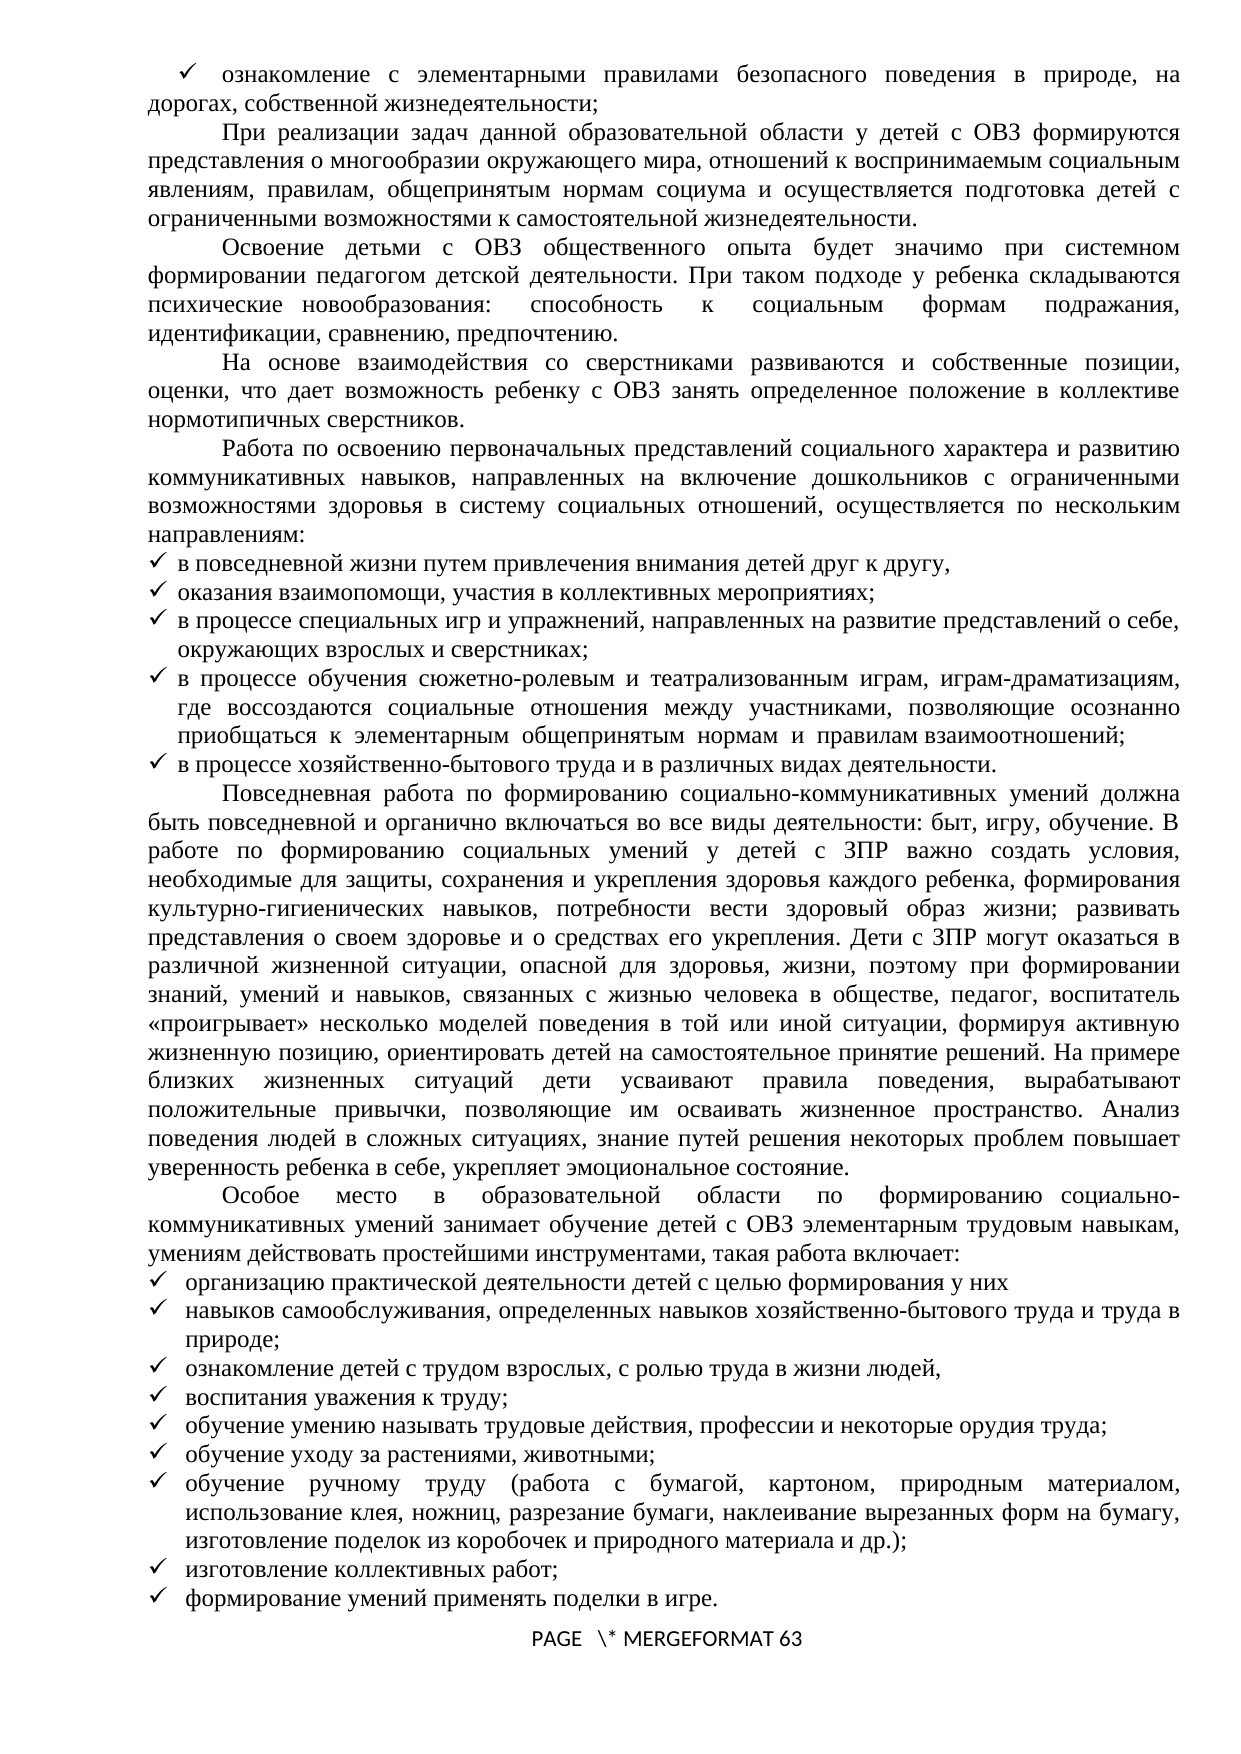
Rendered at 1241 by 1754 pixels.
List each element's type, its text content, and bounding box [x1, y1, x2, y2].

list ознакомление детей с трудом взрослых, с ролью труда в жизни людей, [148, 1353, 1181, 1382]
list в процессе хозяйственно-бытового труда и в различных видах деятельности. [148, 749, 1181, 778]
list в процессе обучения сюжетно-ролевым и театрализованным играм, играм-драматизациям, где воссоздаются социальные отношения между участниками, позволяющие осознанно приобщаться к элементарным общепринятым нормам и правилам взаимоотношений; [148, 663, 1181, 749]
text На основе взаимодействия со сверстниками развиваются и собственные позиции, оценки, что дает возможность ребенку с ОВЗ занять определенное положение в коллективе нормотипичных сверстников. [148, 347, 1181, 433]
text Особое место в образовательной области по формированию социально-коммуникативных умений занимает обучение детей с ОВЗ элементарным трудовым навыкам, умениям действовать простейшими инструментами, такая работа включает: [148, 1180, 1181, 1267]
text Освоение детьми с ОВЗ общественного опыта будет значимо при системном формировании педагогом детской деятельности. При таком подходе у ребенка складываются психические новообразования: способность к социальным формам подражания, идентификации, сравнению, предпочтению. [148, 232, 1181, 347]
list формирование умений применять поделки в игре. [148, 1583, 1181, 1612]
list обучение ручному труду (работа с бумагой, картоном, природным материалом, использование клея, ножниц, разрезание бумаги, наклеивание вырезанных форм на бумагу, изготовление поделок из коробочек и природного материала и др.); [148, 1468, 1181, 1554]
list в процессе специальных игр и упражнений, направленных на развитие представлений о себе, окружающих взрослых и сверстниках; [148, 605, 1181, 663]
list обучение умению называть трудовые действия, профессии и некоторые орудия труда; [148, 1410, 1181, 1439]
list организацию практической деятельности детей с целью формирования у них [148, 1267, 1181, 1295]
text Работа по освоению первоначальных представлений социального характера и развитию коммуникативных навыков, направленных на включение дошкольников с ограниченными возможностями здоровья в систему социальных отношений, осуществляется по нескольким направлениям: [148, 433, 1181, 548]
list воспитания уважения к труду; [148, 1382, 1181, 1410]
list обучение уходу за растениями, животными; [148, 1439, 1181, 1468]
list в повседневной жизни путем привлечения внимания детей друг к другу, [148, 548, 1181, 577]
text Повседневная работа по формированию социально-коммуникативных умений должна быть повседневной и органично включаться во все виды деятельности: быт, игру, обучение. В работе по формированию социальных умений у детей с ЗПР важно создать условия, необходимые для защиты, сохранения и укрепления здоровья каждого ребенка, формирования культурно-гигиенических навыков, потребности вести здоровый образ жизни; развивать представления о своем здоровье и о средствах его укрепления. Дети с ЗПР могут оказаться в различной жизненной ситуации, опасной для здоровья, жизни, поэтому при формировании знаний, умений и навыков, связанных с жизнью человека в обществе, педагог, воспитатель «проигрывает» несколько моделей поведения в той или иной ситуации, формируя активную жизненную позицию, ориентировать детей на самостоятельное принятие решений. На примере близких жизненных ситуаций дети усваивают правила поведения, вырабатывают положительные привычки, позволяющие им осваивать жизненное пространство. Анализ поведения людей в сложных ситуациях, знание путей решения некоторых проблем повышает уверенность ребенка в себе, укрепляет эмоциональное состояние. [148, 778, 1181, 1180]
list ознакомление с элементарными правилами безопасного поведения в природе, на дорогах, собственной жизнедеятельности; [148, 59, 1181, 117]
list оказания взаимопомощи, участия в коллективных мероприятиях; [148, 577, 1181, 605]
list навыков самообслуживания, определенных навыков хозяйственно-бытового труда и труда в природе; [148, 1295, 1181, 1353]
list изготовление коллективных работ; [148, 1554, 1181, 1583]
text При реализации задач данной образовательной области у детей с ОВЗ формируются представления о многообразии окружающего мира, отношений к воспринимаемым социальным явлениям, правилам, общепринятым нормам социума и осуществляется подготовка детей с ограниченными возможностями к самостоятельной жизнедеятельности. [148, 117, 1181, 232]
